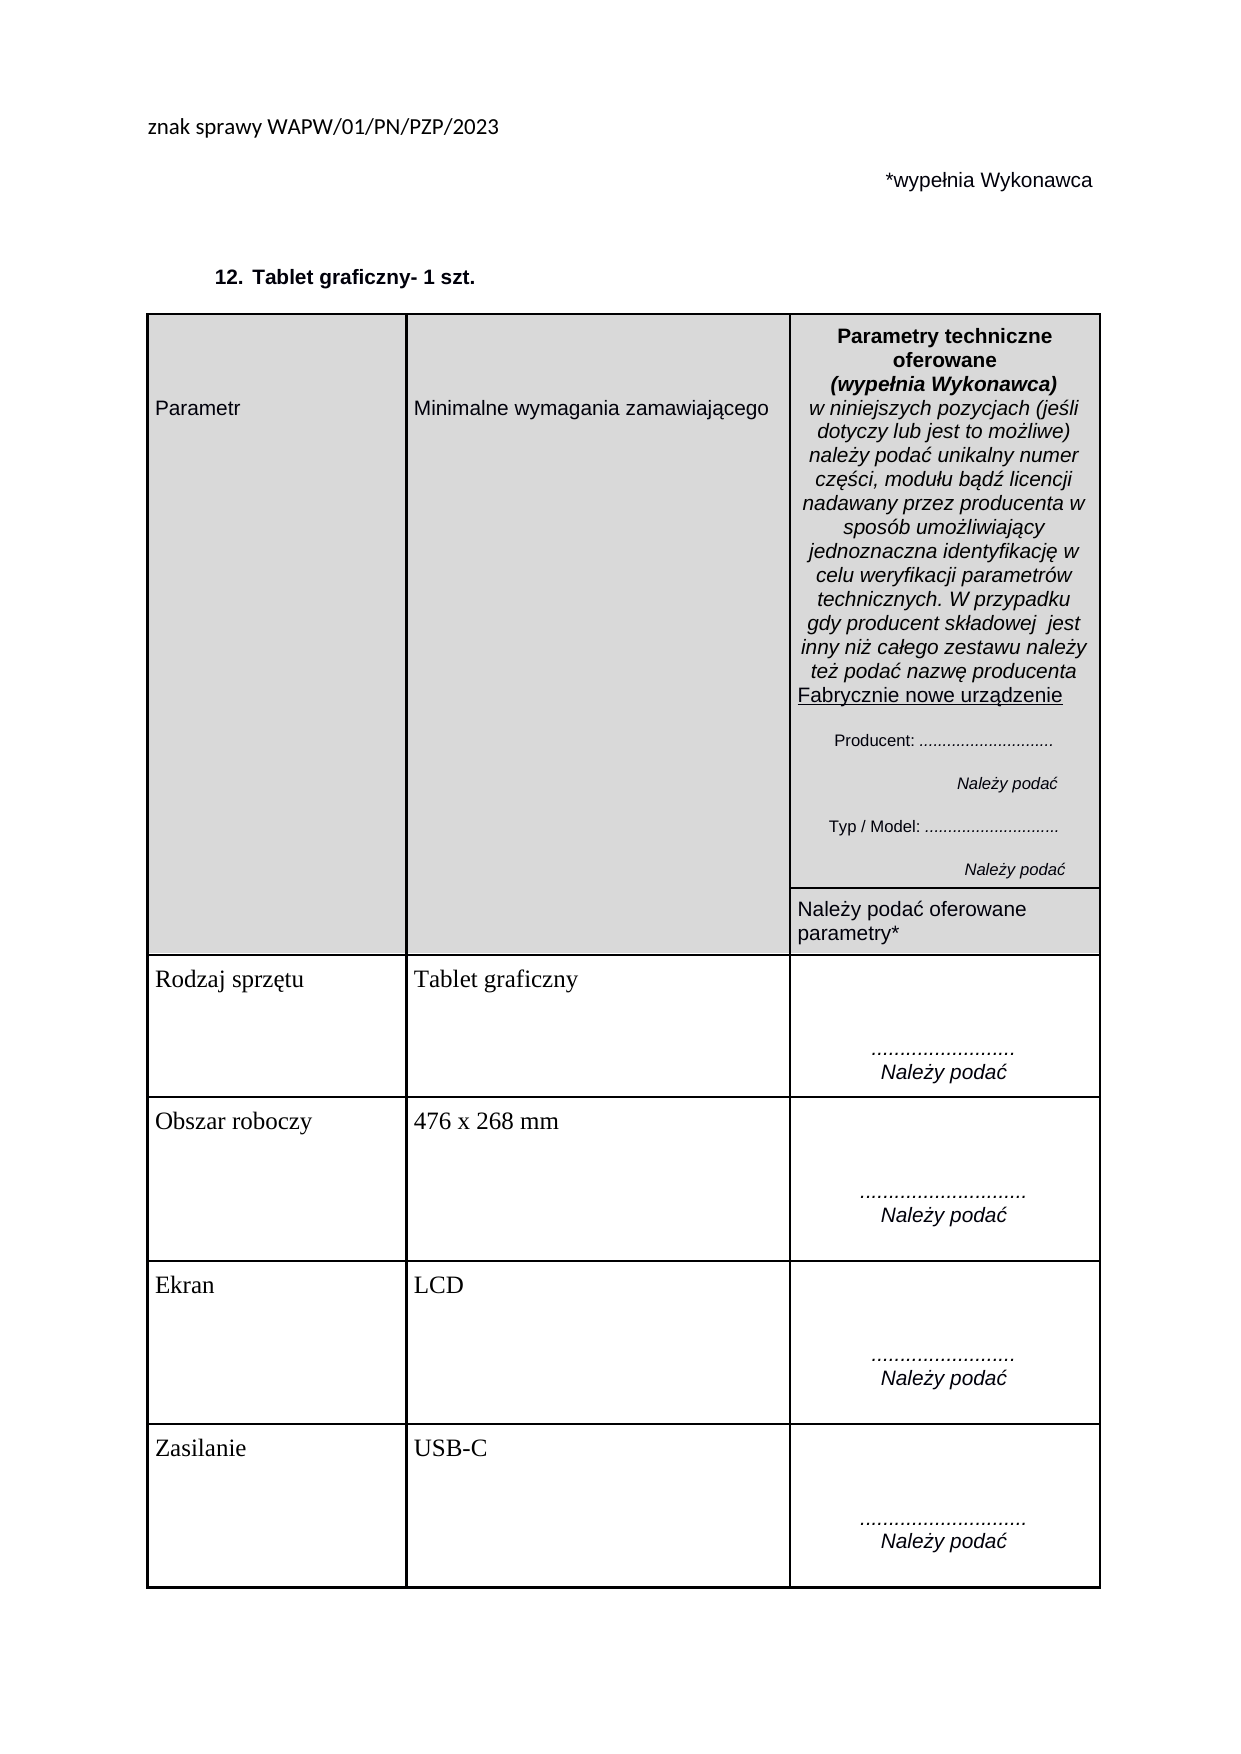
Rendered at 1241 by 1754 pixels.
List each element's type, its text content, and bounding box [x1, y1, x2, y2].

table_cell Tablet graficzny [408, 956, 789, 1096]
table_cell ......................... Należy podać [791, 956, 1099, 1096]
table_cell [791, 1098, 1099, 1259]
table_cell Należy podać oferowane parametry* [791, 889, 1099, 953]
table_cell Ekran [149, 1262, 405, 1423]
table_cell USB-C [408, 1425, 789, 1586]
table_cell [791, 1425, 1099, 1586]
table_header Parametry techniczne oferowane (wypełnia Wykonawca) w niniejszych pozycjach (jeśli dotyczy lub jest to możliwe) należy podać unikalny numer części, modułu bądź licencji nadawany przez producenta w sposób umożliwiający jednoznaczna identyfikację w celu weryfikacji parametrów technicznych. W przypadku gdy producent składowej jest inny niż całego zestawu należy też podać nazwę producenta Fabrycznie nowe urządzenie Producent: ............................. Należy podać Typ / Model: ............................. Należy podać [791, 315, 1099, 887]
table_cell Obszar roboczy [149, 1098, 405, 1259]
table_cell Zasilanie [149, 1425, 405, 1586]
table_cell LCD [408, 1262, 789, 1423]
table_cell ......................... Należy podać [791, 1262, 1099, 1423]
text *wypełnia Wykonawca [148, 168, 1093, 192]
table_cell Rodzaj sprzętu [149, 956, 405, 1096]
table_header Parametr [149, 315, 405, 953]
table_cell 476 x 268 mm [408, 1098, 789, 1259]
table_header Minimalne wymagania zamawiającego [408, 315, 789, 953]
list Tablet graficzny- 1 szt. [214, 265, 1093, 289]
